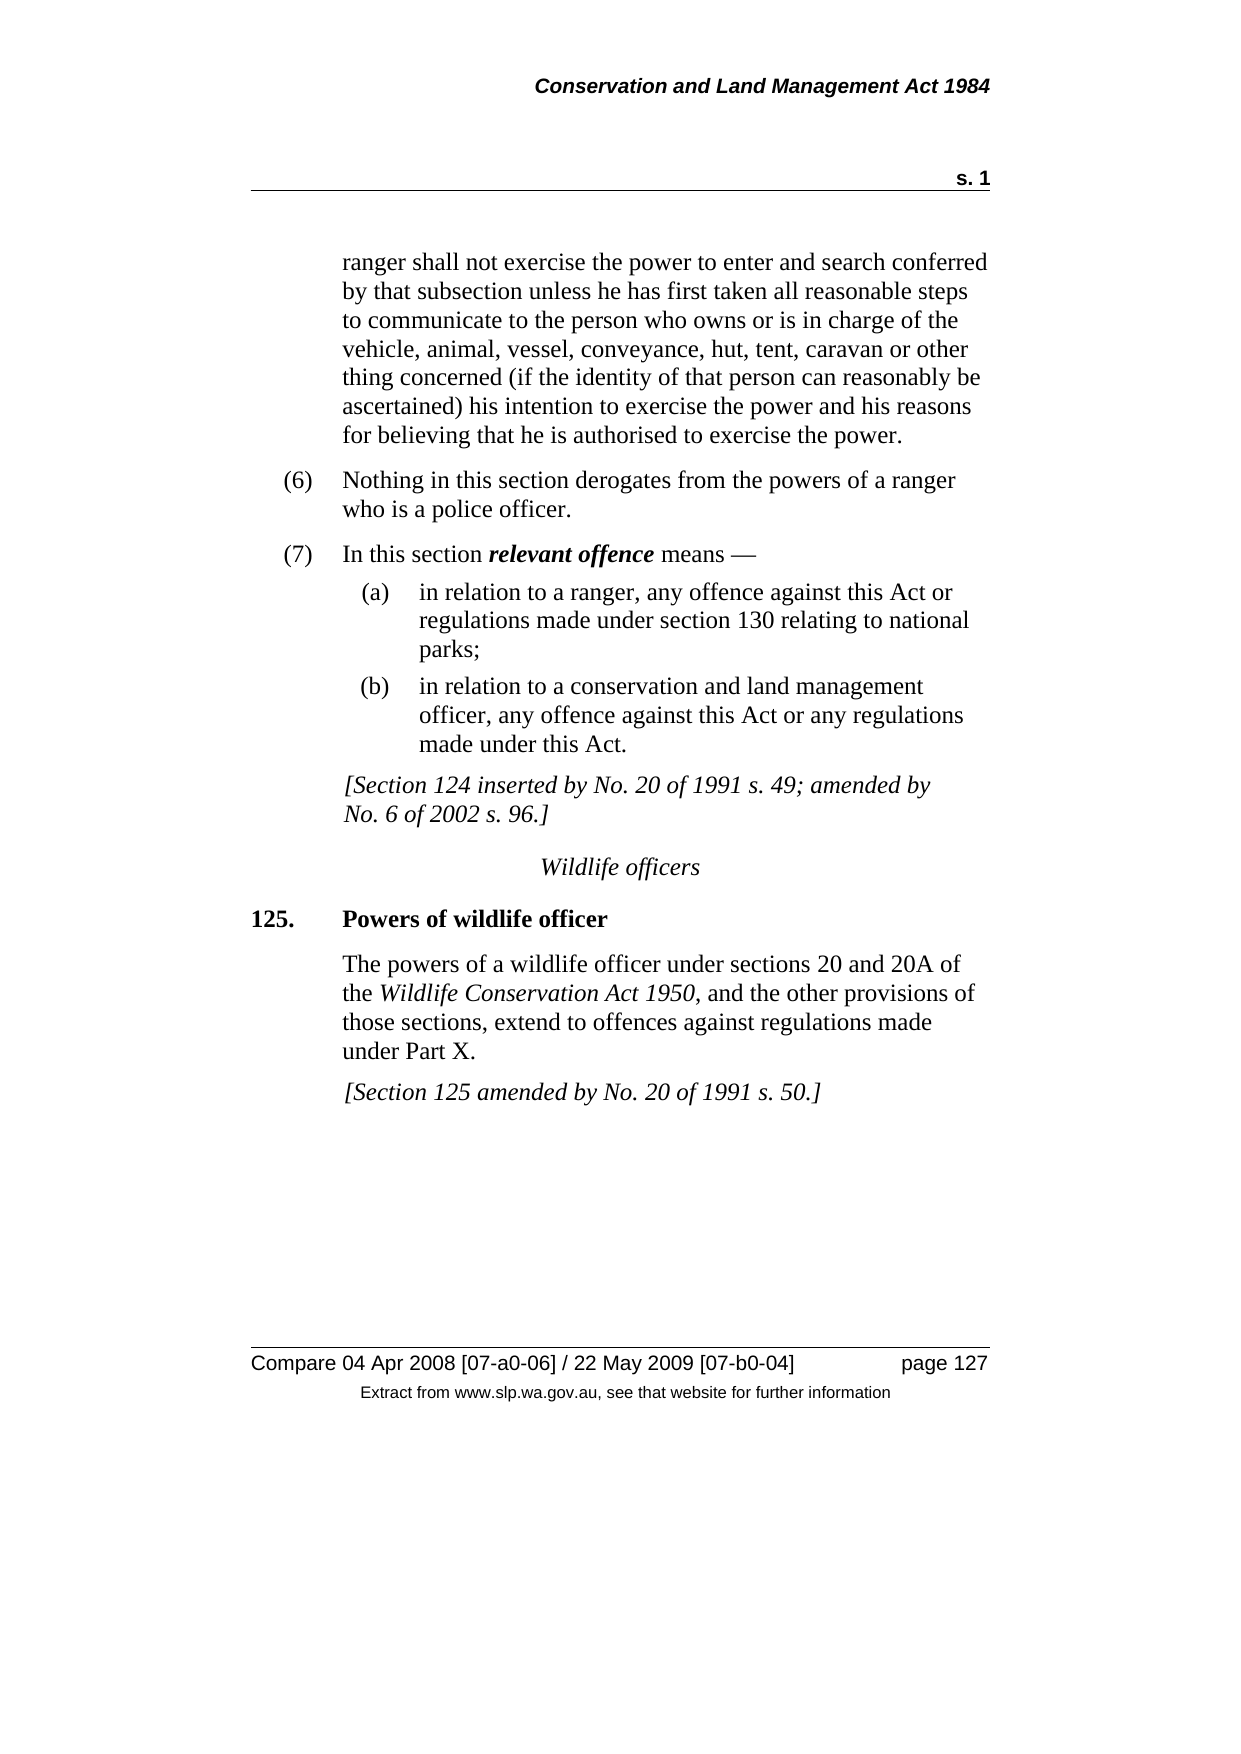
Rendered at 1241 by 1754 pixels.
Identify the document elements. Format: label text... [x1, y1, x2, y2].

text [Section 124 inserted by No. 20 of 1991 s. 49; amended by No. 6 of 2002 s. 96.] [251, 770, 990, 827]
text [Section 125 amended by No. 20 of 1991 s. 50.] [251, 1077, 990, 1106]
text (7) In this section relevant offence means — [251, 539, 990, 568]
text (a) in relation to a ranger, any offence against this Act or regulations made under section 130 relating to national parks; [251, 577, 990, 663]
subtitle Wildlife officers [251, 852, 990, 881]
text The powers of a wildlife officer under sections 20 and 20A of the Wildlife Conservation Act 1950, and the other provisions of those sections, extend to offences against regulations made under Part X. [251, 949, 990, 1064]
subtitle 125. Powers of wildlife officer [251, 904, 990, 933]
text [251, 247, 990, 449]
text (6) Nothing in this section derogates from the powers of a ranger who is a police officer. [251, 465, 990, 523]
text (b) in relation to a conservation and land management officer, any offence against this Act or any regulations made under this Act. [251, 671, 990, 757]
